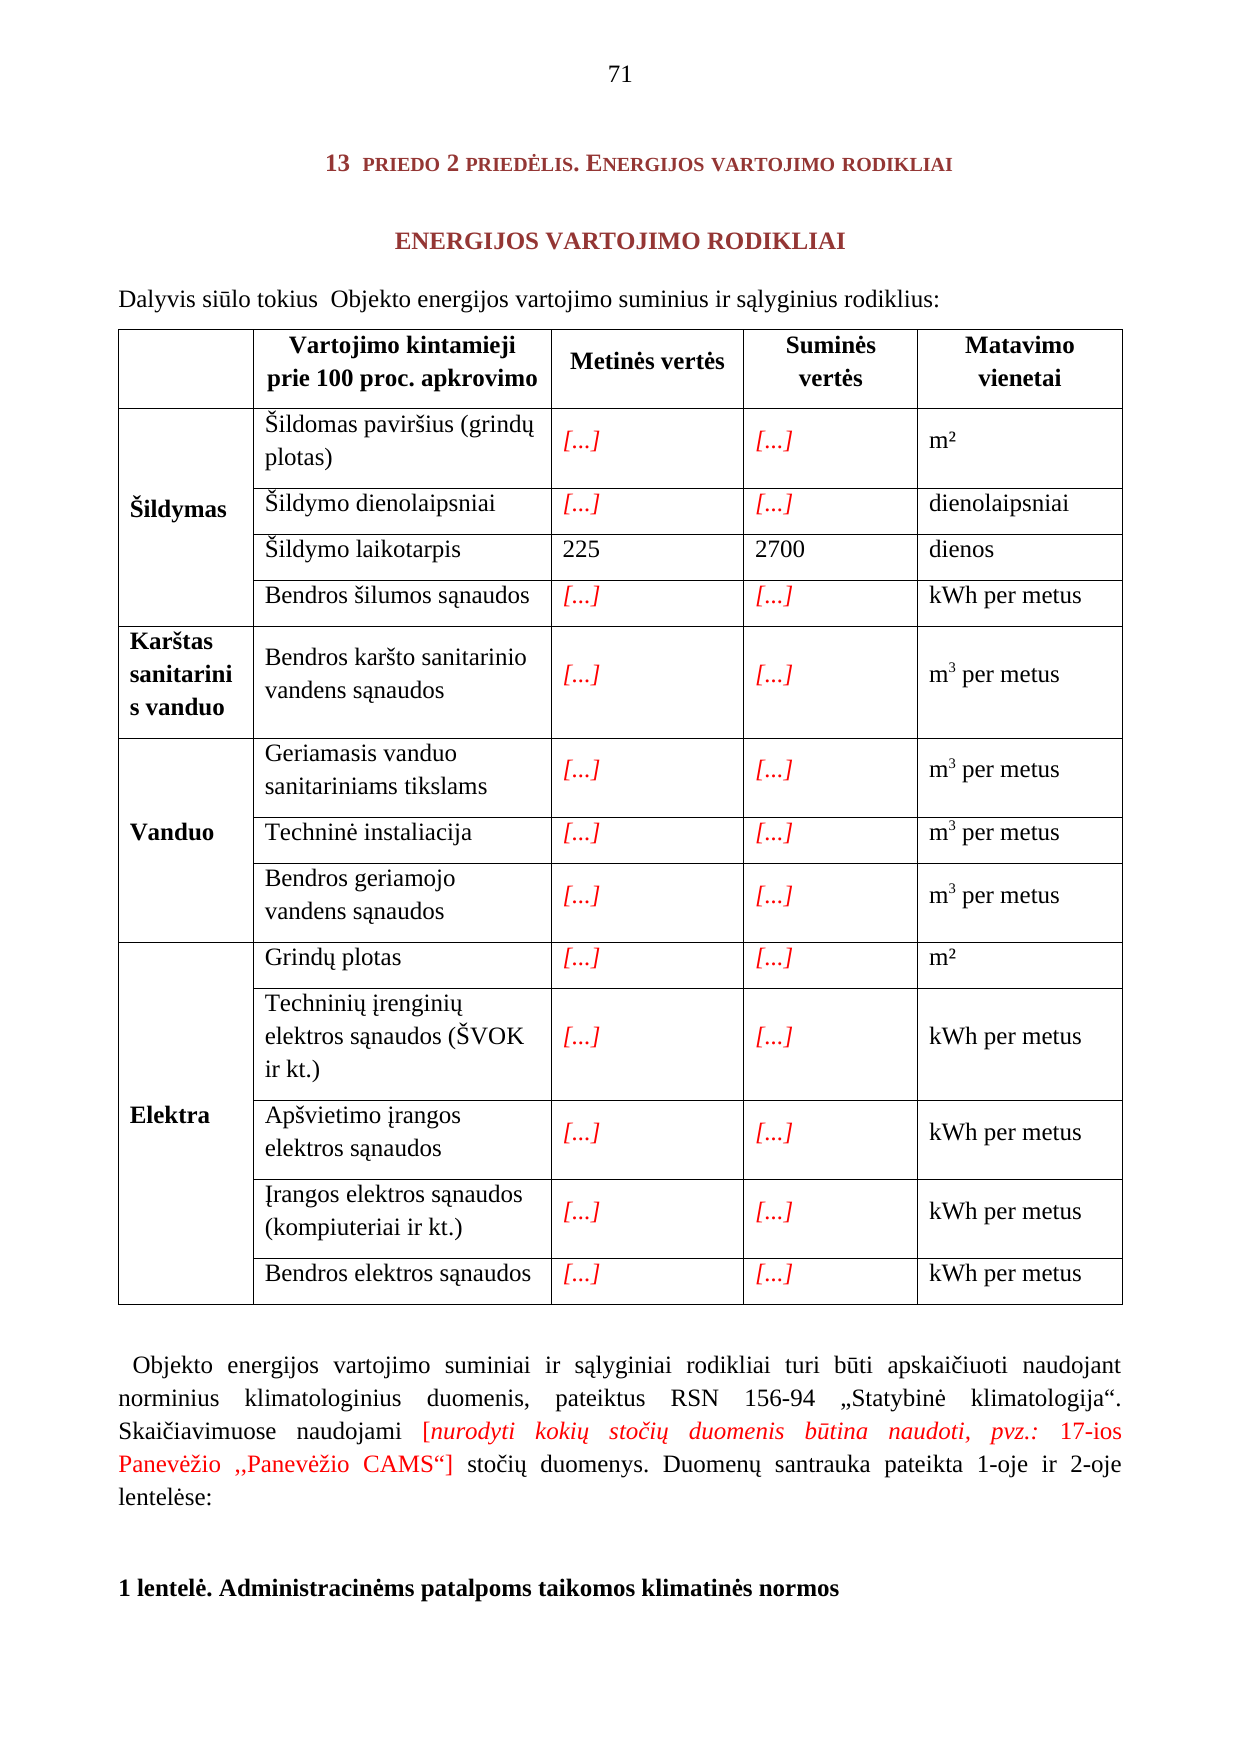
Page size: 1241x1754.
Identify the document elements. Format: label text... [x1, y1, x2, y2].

table_header Matavimo vienetai [918, 330, 1122, 408]
table_cell Techninių įrenginių elektros sąnaudos (ŠVOK ir kt.) [254, 989, 551, 1100]
table_cell [...] [552, 989, 743, 1100]
table_cell Grindų plotas [254, 943, 551, 988]
table_cell Įrangos elektros sąnaudos (kompiuteriai ir kt.) [254, 1180, 551, 1258]
text 1 lentelė. Administracinėms patalpoms taikomos klimatinės normos [118, 1573, 1122, 1602]
table_cell 2700 [744, 535, 917, 579]
table_cell m3 per metus [918, 818, 1122, 863]
text ENERGIJOS VARTOJIMO RODIKLIAI [118, 226, 1122, 255]
table_cell Vanduo [119, 739, 253, 942]
table_cell Šildymo dienolaipsniai [254, 489, 551, 533]
table_cell Šildymo laikotarpis [254, 535, 551, 579]
table_cell Apšvietimo įrangos elektros sąnaudos [254, 1101, 551, 1179]
text Objekto energijos vartojimo suminiai ir sąlyginiai rodikliai turi būti apskaičiuoti naudojant norminius klimatologinius duomenis, pateiktus RSN 156-94 „Statybinė klimatologija“. Skaičiavimuose naudojami [nurodyti kokių stočių duomenis būtina naudoti, pvz.: 17-ios Panevėžio ,,Panevėžio CAMS“] stočių duomenys. Duomenų santrauka pateikta 1-oje ir 2-oje lentelėse: [118, 1350, 1122, 1511]
table_cell [...] [744, 818, 917, 863]
table_header Metinės vertės [552, 330, 743, 408]
table_cell [...] [744, 1180, 917, 1258]
table_cell [...] [744, 989, 917, 1100]
table_cell [...] [744, 1101, 917, 1179]
table_cell kWh per metus [918, 1180, 1122, 1258]
table_cell [...] [552, 864, 743, 942]
table_cell [...] [744, 864, 917, 942]
table_cell Geriamasis vanduo sanitariniams tikslams [254, 739, 551, 817]
table_cell dienos [918, 535, 1122, 579]
table_cell Techninė instaliacija [254, 818, 551, 863]
table_cell [...] [744, 627, 917, 738]
text Dalyvis siūlo tokius Objekto energijos vartojimo suminius ir sąlyginius rodiklius: [118, 284, 1122, 312]
table_cell kWh per metus [918, 989, 1122, 1100]
table_cell Bendros geriamojo vandens sąnaudos [254, 864, 551, 942]
subtitle priedo 2 priedėlis. Energijos vartojimo rodikliai [156, 148, 1122, 176]
table_cell [...] [552, 409, 743, 487]
table_cell Bendros karšto sanitarinio vandens sąnaudos [254, 627, 551, 738]
table_cell [...] [552, 1101, 743, 1179]
table_cell [...] [552, 739, 743, 817]
table_cell [...] [744, 581, 917, 626]
table_header Suminės vertės [744, 330, 917, 408]
table_cell [...] [552, 627, 743, 738]
table_cell m3 per metus [918, 627, 1122, 738]
table_cell m3 per metus [918, 739, 1122, 817]
table_cell Šildomas paviršius (grindų plotas) [254, 409, 551, 487]
table_cell Šildymas [119, 409, 253, 626]
table_cell kWh per metus [918, 1259, 1122, 1304]
table_cell [...] [552, 818, 743, 863]
table_cell [...] [744, 739, 917, 817]
table_cell Bendros elektros sąnaudos [254, 1259, 551, 1304]
table_cell Bendros šilumos sąnaudos [254, 581, 551, 626]
table_cell [...] [552, 489, 743, 533]
table_cell m3 per metus [918, 864, 1122, 942]
table_cell m² [918, 409, 1122, 487]
table_cell Karštas sanitarinis vanduo [119, 627, 253, 738]
table_cell m² [918, 943, 1122, 988]
table_cell [...] [552, 943, 743, 988]
table_cell [...] [744, 489, 917, 533]
table_cell [...] [552, 1259, 743, 1304]
table_cell kWh per metus [918, 581, 1122, 626]
table_cell [...] [744, 943, 917, 988]
table_cell [...] [552, 1180, 743, 1258]
table_cell [...] [552, 581, 743, 626]
table_cell kWh per metus [918, 1101, 1122, 1179]
table_cell 225 [552, 535, 743, 579]
table_cell [...] [744, 409, 917, 487]
table_cell dienolaipsniai [918, 489, 1122, 533]
table_header Vartojimo kintamieji prie 100 proc. apkrovimo [254, 330, 551, 408]
table_cell Elektra [119, 943, 253, 1304]
table_cell [...] [744, 1259, 917, 1304]
table_header [119, 330, 253, 408]
